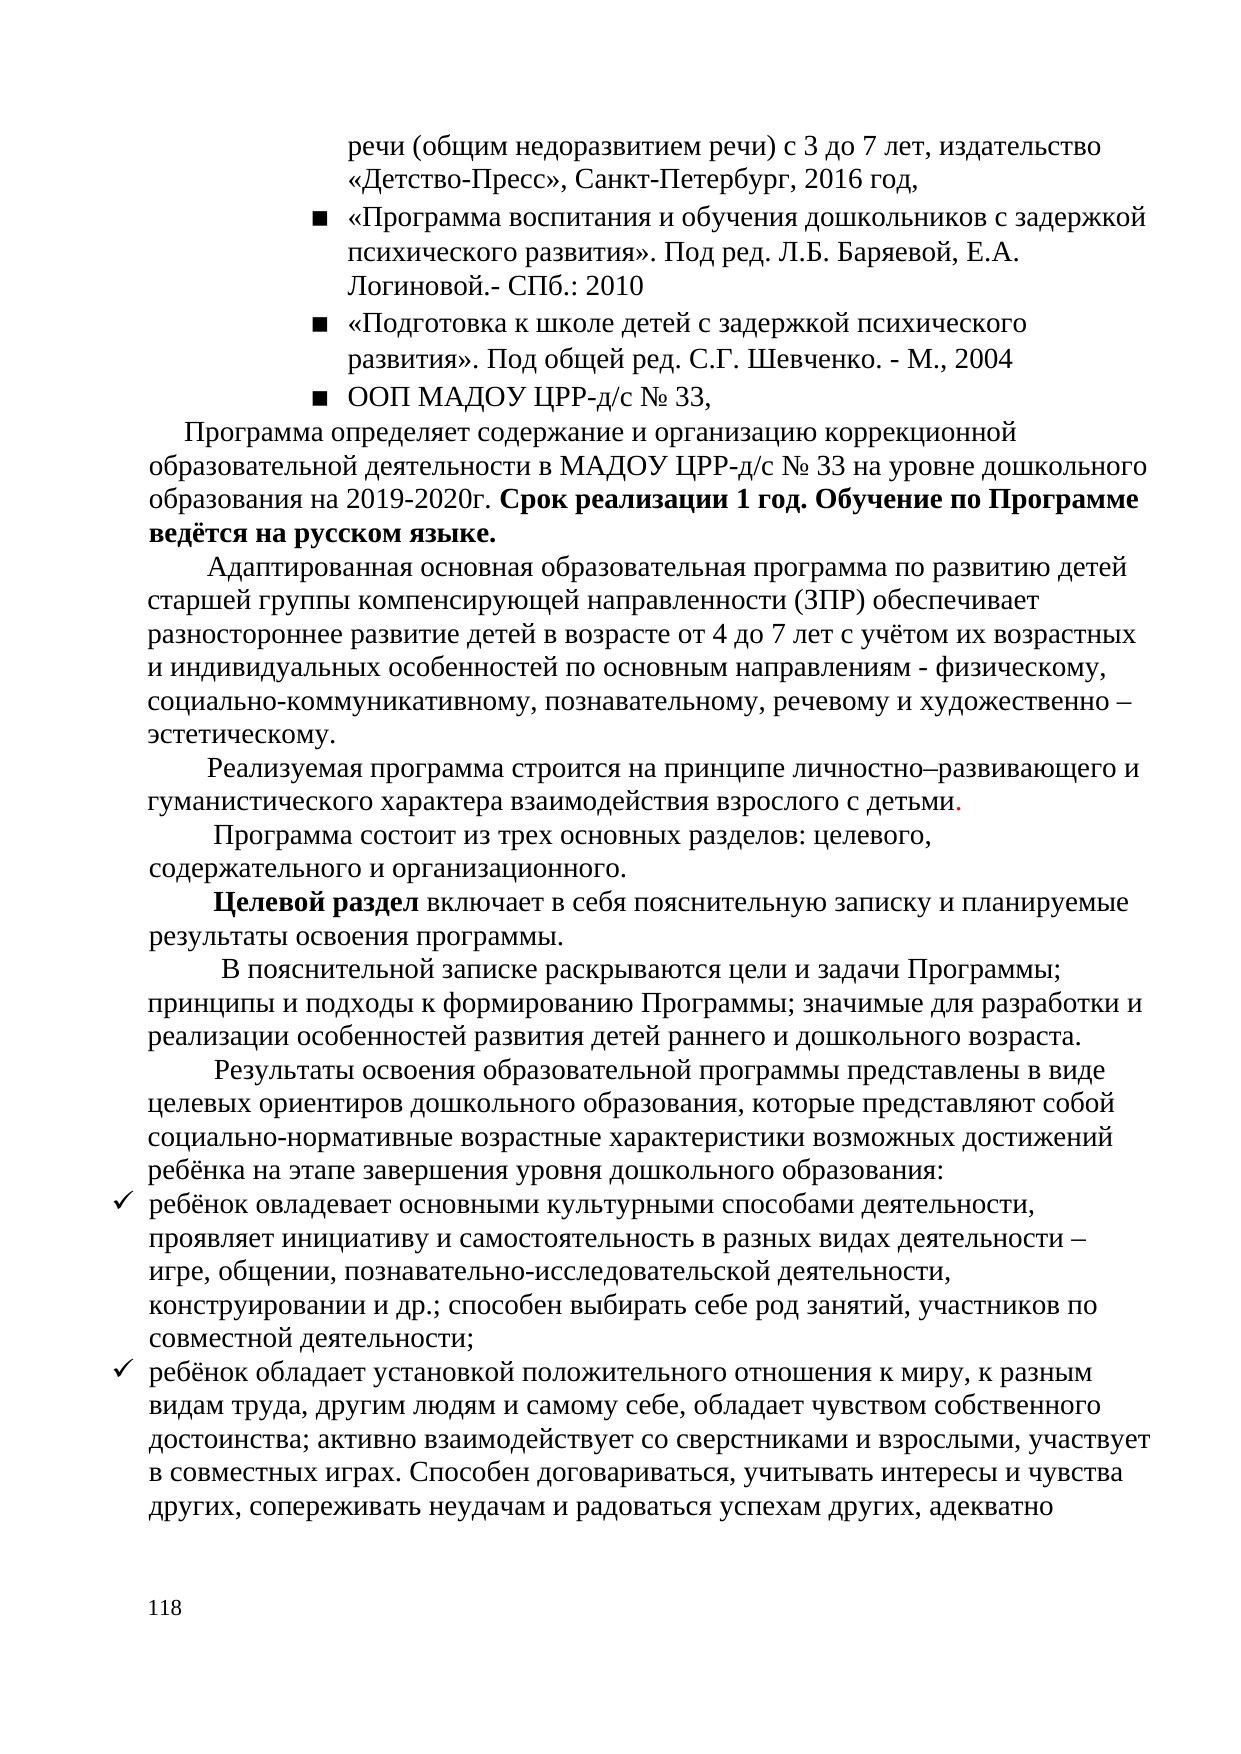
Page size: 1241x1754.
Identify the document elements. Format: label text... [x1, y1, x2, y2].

list «Программа воспитания и обучения дошкольников с задержкой психического развития». Под ред. Л.Б. Баряевой, Е.А. Логиновой.- СПб.: 2010 [310, 195, 1151, 302]
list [310, 128, 1151, 195]
text Реализуемая программа строится на принципе личностно–развивающего и гуманистического характера взаимодействия взрослого с детьми. [147, 750, 1151, 817]
text Адаптированная основная образовательная программа по развитию детей старшей группы компенсирующей направленности (ЗПР) обеспечивает разностороннее развитие детей в возрасте от 4 до 7 лет с учётом их возрастных и индивидуальных особенностей по основным направлениям - физическому, социально-коммуникативному, познавательному, речевому и художественно – эстетическому. [147, 549, 1151, 750]
text Целевой раздел включает в себя пояснительную записку и планируемые результаты освоения программы. [147, 884, 1151, 951]
list «Подготовка к школе детей с задержкой психического развития». Под общей ред. С.Г. Шевченко. - М., 2004 [310, 302, 1151, 375]
text Программа состоит из трех основных разделов: целевого, содержательного и организационного. [147, 817, 1151, 884]
text Результаты освоения образовательной программы представлены в виде целевых ориентиров дошкольного образования, которые представляют собой социально-нормативные возрастные характеристики возможных достижений ребёнка на этапе завершения уровня дошкольного образования: [147, 1052, 1151, 1186]
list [111, 1354, 1151, 1522]
list ООП МАДОУ ЦРР-д/с № 33, [310, 375, 1151, 414]
text В пояснительной записке раскрываются цели и задачи Программы; принципы и подходы к формированию Программы; значимые для разработки и реализации особенностей развития детей раннего и дошкольного возраста. [147, 951, 1151, 1052]
text Программа определяет содержание и организацию коррекционной образовательной деятельности в МАДОУ ЦРР-д/с № 33 на уровне дошкольного образования на 2019-2020г. Срок реализации 1 год. Обучение по Программе ведётся на русском языке. [147, 414, 1151, 549]
list ребёнок овладевает основными культурными способами деятельности, проявляет инициативу и самостоятельность в разных видах деятельности – игре, общении, познавательно-исследовательской деятельности, конструировании и др.; способен выбирать себе род занятий, участников по совместной деятельности; [111, 1186, 1151, 1354]
